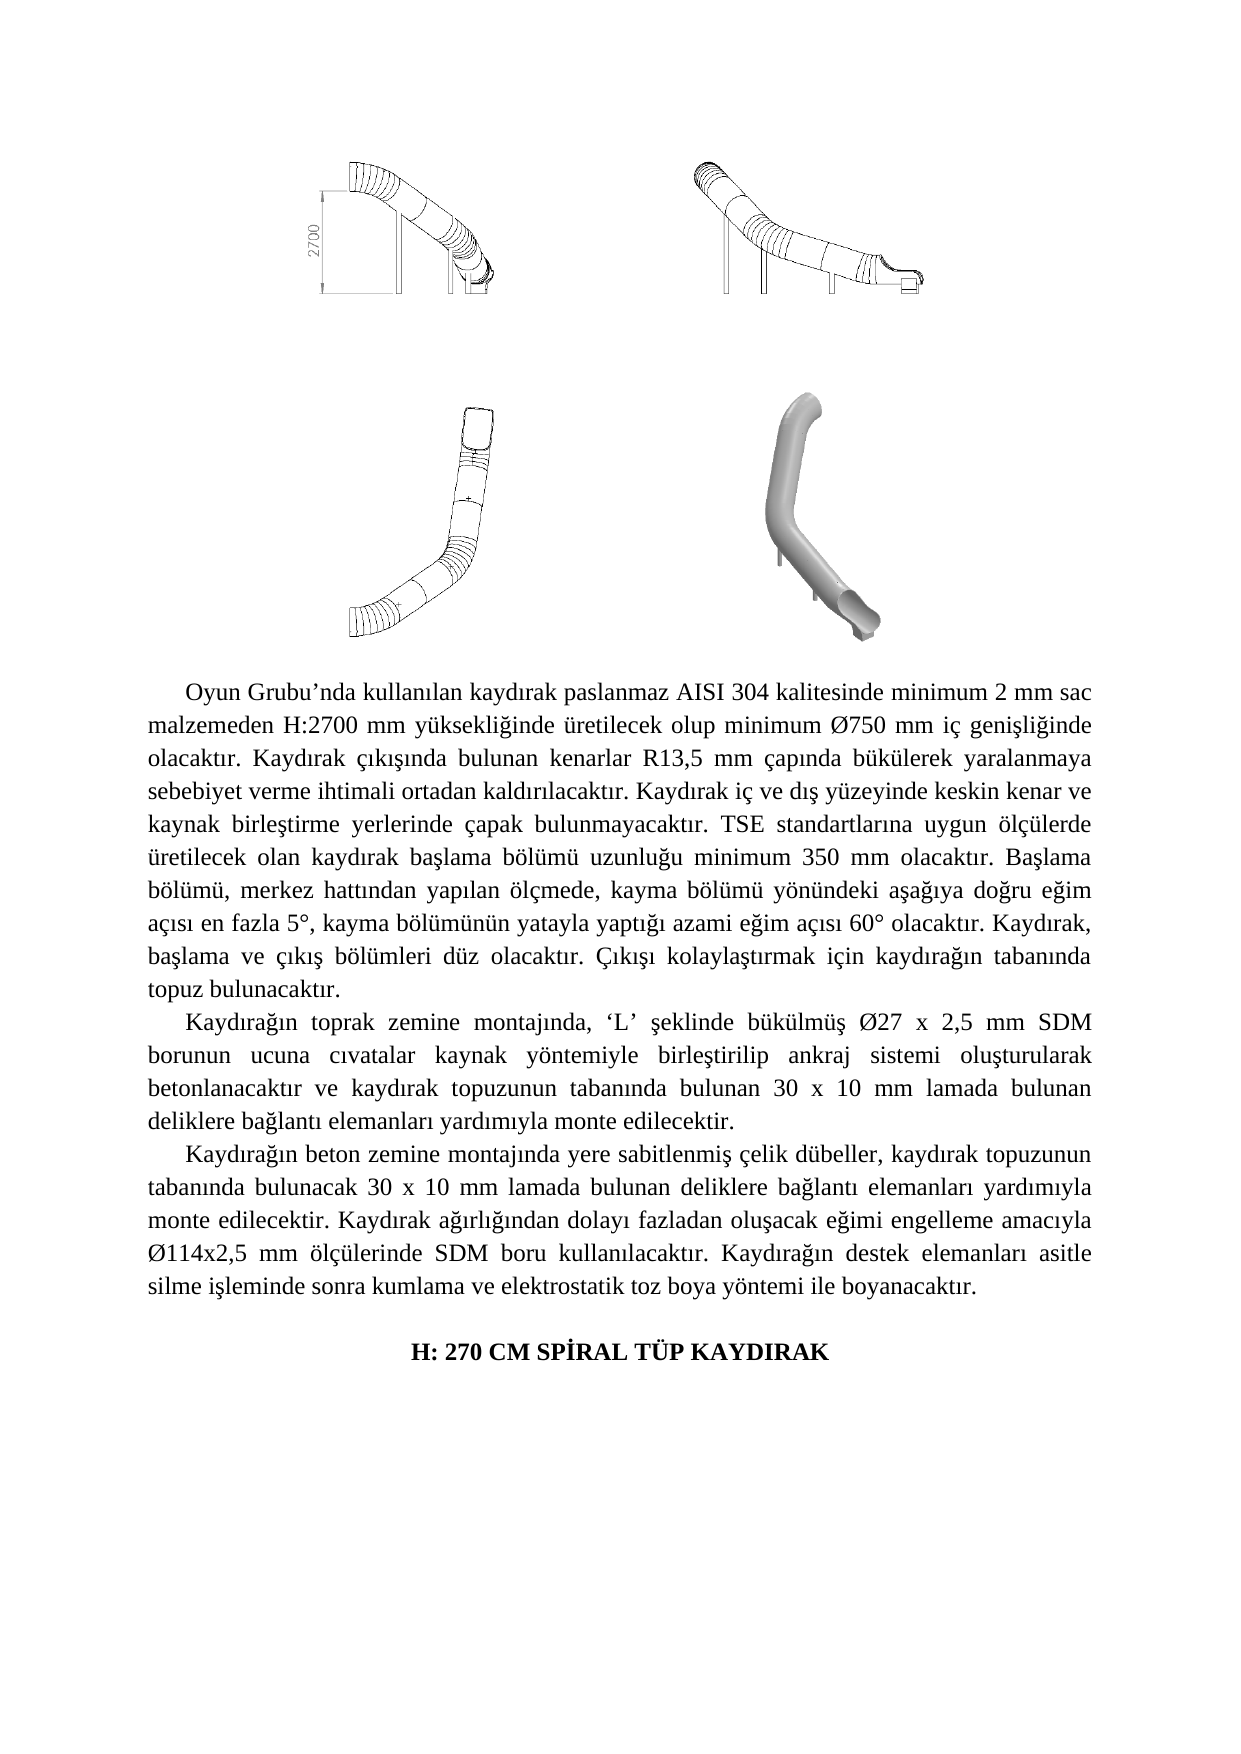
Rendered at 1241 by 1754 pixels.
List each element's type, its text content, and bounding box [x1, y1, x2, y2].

text Kaydırağın beton zemine montajında yere sabitlenmiş çelik dübeller, kaydırak topuzunun tabanında bulunacak 30 x 10 mm lamada bulunan deliklere bağlantı elemanları yardımıyla monte edilecektir. Kaydırak ağırlığından dolayı fazladan oluşacak eğimi engelleme amacıyla Ø114x2,5 mm ölçülerinde SDM boru kullanılacaktır. Kaydırağın destek elemanları asitle silme işleminde sonra kumlama ve elektrostatik toz boya yöntemi ile boyanacaktır. [148, 1139, 1093, 1300]
text Oyun Grubu’nda kullanılan kaydırak paslanmaz AISI 304 kalitesinde minimum 2 mm sac malzemeden H:2700 mm yüksekliğinde üretilecek olup minimum Ø750 mm iç genişliğinde olacaktır. Kaydırak çıkışında bulunan kenarlar R13,5 mm çapında bükülerek yaralanmaya sebebiyet verme ihtimali ortadan kaldırılacaktır. Kaydırak iç ve dış yüzeyinde keskin kenar ve kaynak birleştirme yerlerinde çapak bulunmayacaktır. TSE standartlarına uygun ölçülerde üretilecek olan kaydırak başlama bölümü uzunluğu minimum 350 mm olacaktır. Başlama bölümü, merkez hattından yapılan ölçmede, kayma bölümü yönündeki aşağıya doğru eğim açısı en fazla 5°, kayma bölümünün yatayla yaptığı azami eğim açısı 60° olacaktır. Kaydırak, başlama ve çıkış bölümleri düz olacaktır. Çıkışı kolaylaştırmak için kaydırağın tabanında topuz bulunacaktır. [148, 677, 1093, 1003]
picture [288, 147, 952, 673]
text H: 270 CM SPİRAL TÜP KAYDIRAK [148, 1337, 1093, 1366]
text Kaydırağın toprak zemine montajında, ‘L’ şeklinde bükülmüş Ø27 x 2,5 mm SDM borunun ucuna cıvatalar kaynak yöntemiyle birleştirilip ankraj sistemi oluşturularak betonlanacaktır ve kaydırak topuzunun tabanında bulunan 30 x 10 mm lamada bulunan deliklere bağlantı elemanları yardımıyla monte edilecektir. [148, 1007, 1093, 1135]
